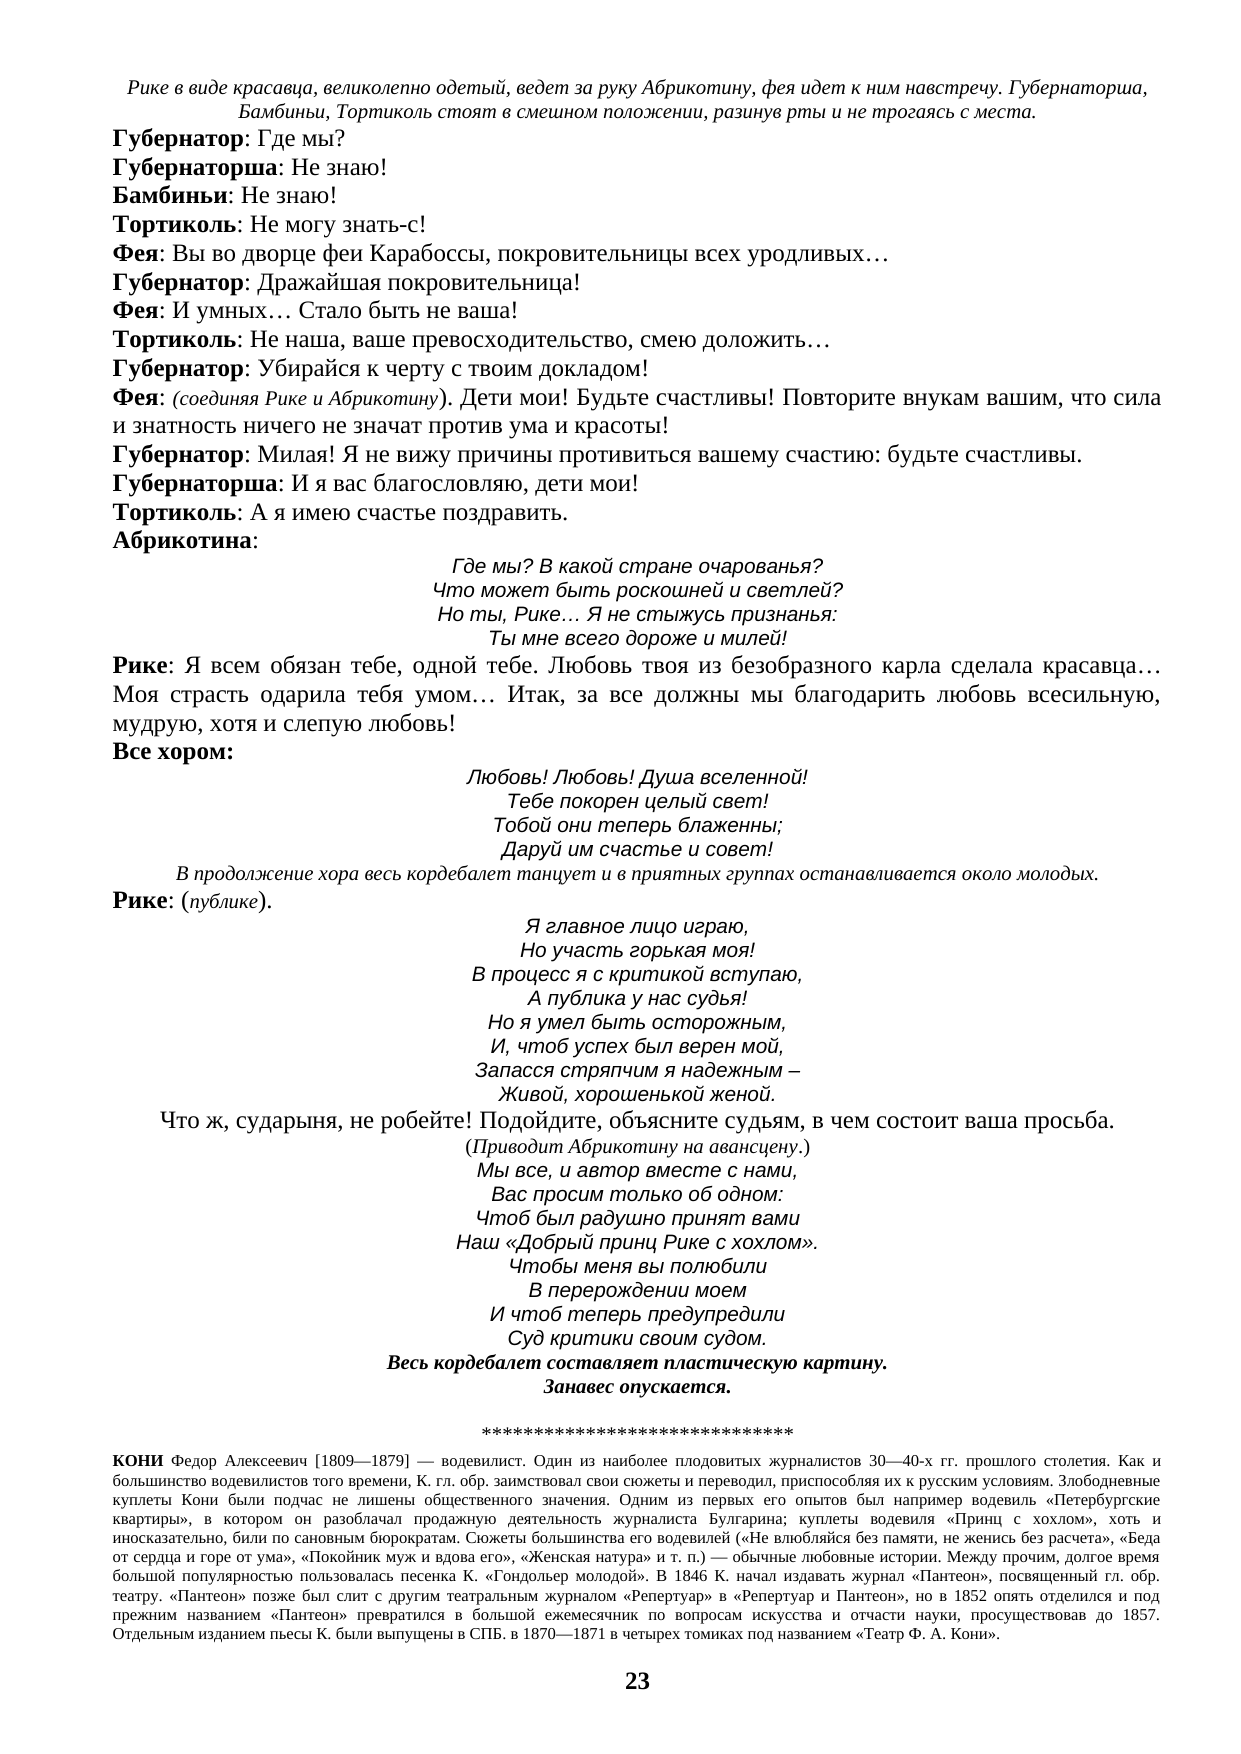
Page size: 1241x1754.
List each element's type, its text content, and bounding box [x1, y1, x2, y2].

text Губернатор: Убирайся к черту с твоим докладом! [112, 353, 1162, 382]
text Абрикотина: [112, 526, 1162, 554]
text Тебе покорен целый свет! [112, 789, 1162, 813]
text Бамбиньи: Не знаю! [112, 181, 1162, 209]
text А публика у нас судья! [112, 986, 1162, 1009]
text И, чтоб успех был верен мой, [112, 1033, 1162, 1057]
text Весь кордебалет составляет пластическую картину. [112, 1350, 1162, 1374]
text Рике в виде красавца, великолепно одетый, ведет за руку Абрикотину, фея идет к ним навстречу. Губернаторша, Бамбиньи, Тортиколь стоят в смешном положении, разинув рты и не трогаясь с места. [112, 75, 1162, 123]
text Мы все, и автор вместе с нами, [112, 1158, 1162, 1182]
text Любовь! Любовь! Душа вселенной! [112, 765, 1162, 789]
text ****************************** [112, 1422, 1162, 1446]
text Чтобы меня вы полюбили [112, 1254, 1162, 1278]
text Что ж, сударыня, не робейте! Подойдите, объясните судьям, в чем состоит ваша просьба. (Приводит Абрикотину на авансцену.) [112, 1105, 1162, 1158]
text Где мы? В какой стране очарованья? [112, 554, 1162, 578]
text Вас просим только об одном: [112, 1182, 1162, 1206]
text Тортиколь: А я имею счастье поздравить. [112, 497, 1162, 526]
text Рике: Я всем обязан тебе, одной тебе. Любовь твоя из безобразного карла сделала красавца… Моя страсть одарила тебя умом… Итак, за все должны мы благодарить любовь всесильную, мудрую, хотя и слепую любовь! [112, 650, 1162, 736]
text Губернатор: Где мы? [112, 123, 1162, 152]
text Фея: (соединяя Рике и Абрикотину). Дети мои! Будьте счастливы! Повторите внукам вашим, что сила и знатность ничего не значат против ума и красоты! [112, 382, 1162, 439]
text Живой, хорошенькой женой. [112, 1081, 1162, 1105]
text Занавес опускается. [112, 1374, 1162, 1398]
text Фея: И умных… Стало быть не ваша! [112, 296, 1162, 324]
text Фея: Вы во дворце феи Карабоссы, покровительницы всех уродливых… [112, 238, 1162, 267]
text Губернатор: Дражайшая покровительница! [112, 267, 1162, 296]
text Наш «Добрый принц Рике с хохлом». [112, 1230, 1162, 1254]
text Губернатор: Милая! Я не вижу причины противиться вашему счастию: будьте счастливы. [112, 439, 1162, 468]
text Губернаторша: И я вас благословляю, дети мои! [112, 468, 1162, 497]
text Ты мне всего дороже и милей! [112, 626, 1162, 650]
text И чтоб теперь предупредили [112, 1302, 1162, 1326]
text Но ты, Рике… Я не стыжусь признанья: [112, 602, 1162, 626]
text КОНИ Федор Алексеевич [1809—1879] — водевилист. Один из наиболее плодовитых журналистов 30—40-х гг. прошлого столетия. Как и большинство водевилистов того времени, К. гл. обр. заимствовал свои сюжеты и переводил, приспособляя их к русским условиям. Злободневные куплеты Кони были подчас не лишены общественного значения. Одним из первых его опытов был например водевиль «Петербургские квартиры», в котором он разоблачал продажную деятельность журналиста Булгарина; куплеты водевиля «Принц с хохлом», хоть и иносказательно, били по сановным бюрократам. Сюжеты большинства его водевилей («Не влюбляйся без памяти, не женись без расчета», «Беда от сердца и горе от ума», «Покойник муж и вдова его», «Женская натура» и т. п.) — обычные любовные истории. Между прочим, долгое время большой популярностью пользовалась песенка К. «Гондольер молодой». В 1846 К. начал издавать журнал «Пантеон», посвященный гл. обр. театру. «Пантеон» позже был слит с другим театральным журналом «Репертуар» в «Репертуар и Пантеон», но в 1852 опять отделился и под прежним названием «Пантеон» превратился в большой ежемесячник по вопросам искусства и отчасти науки, просуществовав до 1857. Отдельным изданием пьесы К. были выпущены в СПБ. в 1870—1871 в четырех томиках под названием «Театр Ф. А. Кони». [112, 1451, 1162, 1643]
text Суд критики своим судом. [112, 1326, 1162, 1350]
text Но я умел быть осторожным, [112, 1009, 1162, 1033]
text Губернаторша: Не знаю! [112, 152, 1162, 181]
text Я главное лицо играю, [112, 914, 1162, 938]
text Даруй им счастье и совет! [112, 837, 1162, 861]
text Тортиколь: Не могу знать-с! [112, 209, 1162, 238]
text Все хором: [112, 736, 1162, 765]
text Что может быть роскошней и светлей? [112, 578, 1162, 602]
text Тобой они теперь блаженны; [112, 813, 1162, 837]
text Тортиколь: Не наша, ваше превосходительство, смею доложить… [112, 324, 1162, 353]
text В продолжение хора весь кордебалет танцует и в приятных группах останавливается около молодых. [112, 861, 1162, 885]
text Рике: (публике). [112, 885, 1162, 914]
text Чтоб был радушно принят вами [112, 1206, 1162, 1230]
text В перерождении моем [112, 1278, 1162, 1302]
text В процесс я с критикой вступаю, [112, 962, 1162, 986]
text Но участь горькая моя! [112, 938, 1162, 962]
text Запасся стряпчим я надежным – [112, 1057, 1162, 1081]
